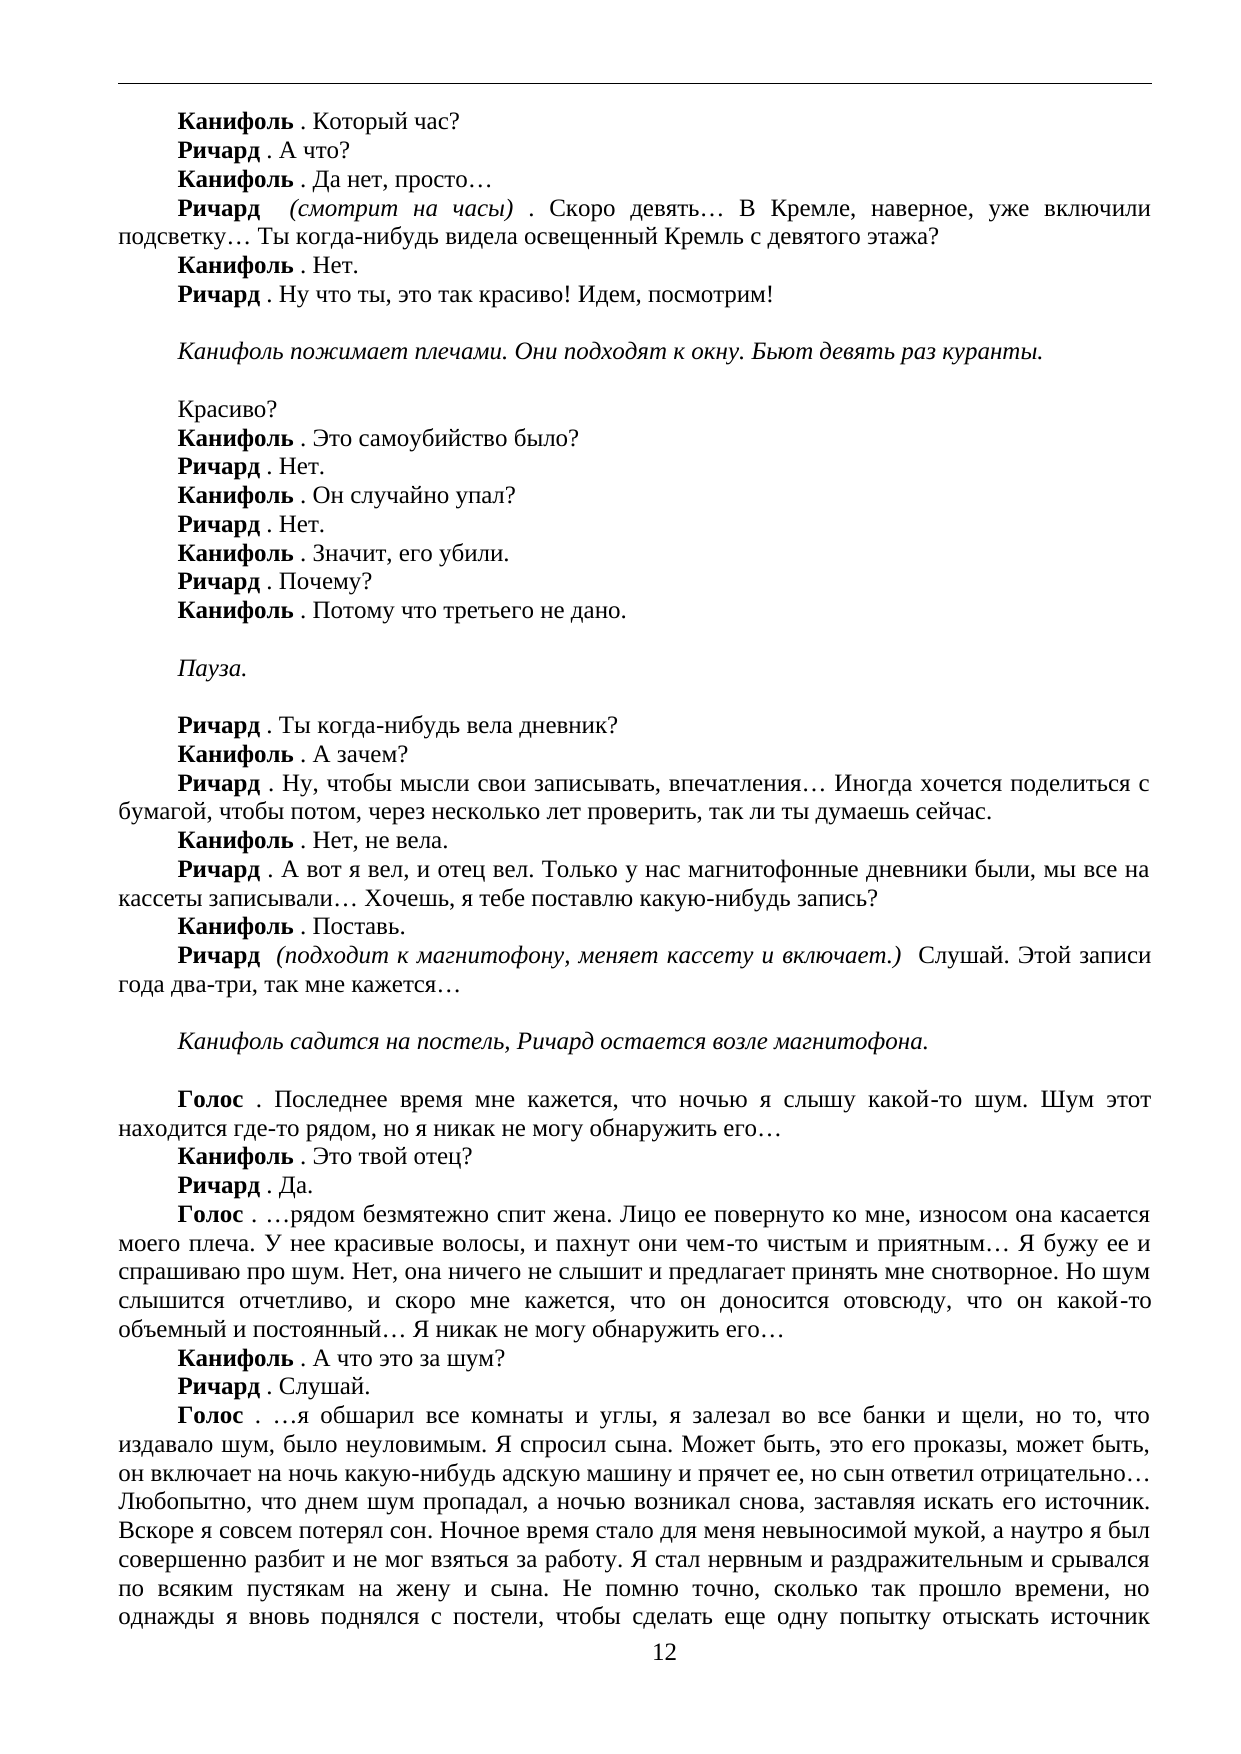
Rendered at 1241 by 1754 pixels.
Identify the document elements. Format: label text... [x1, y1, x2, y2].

text Ричард . Нет. [118, 451, 1152, 480]
text Ричард . Ты когда-нибудь вела дневник? [118, 710, 1152, 739]
text Красиво? [118, 394, 1152, 423]
text Ричард . Да. [118, 1170, 1152, 1199]
text Пауза. [118, 653, 1152, 681]
text Канифоль . Да нет, просто… [118, 164, 1152, 193]
text Канифоль . Нет. [118, 250, 1152, 279]
text Канифоль . Это самоубийство было? [118, 423, 1152, 451]
text Канифоль пожимает плечами. Они подходят к окну. Бьют девять раз куранты. [118, 336, 1152, 365]
text Ричард . Почему? [118, 566, 1152, 595]
text Ричард . Ну что ты, это так красиво! Идем, посмотрим! [118, 279, 1152, 308]
text Канифоль . Значит, его убили. [118, 538, 1152, 566]
text Канифоль . Потому что третьего не дано. [118, 595, 1152, 624]
text Канифоль . Это твой отец? [118, 1141, 1152, 1170]
text Ричард (подходит к магнитофону, меняет кассету и включает.) Слушай. Этой записи года два-три, так мне кажется… [118, 940, 1152, 998]
text Канифоль . А зачем? [118, 739, 1152, 768]
text Ричард . А что? [118, 135, 1152, 164]
text Канифоль . Который час? [118, 106, 1152, 135]
text Канифоль . А что это за шум? [118, 1343, 1152, 1371]
text Голос . Последнее время мне кажется, что ночью я слышу какой-то шум. Шум этот находится где-то рядом, но я никак не могу обнаружить его… [118, 1084, 1152, 1141]
text Ричард . Ну, чтобы мысли свои записывать, впечатления… Иногда хочется поделиться с бумагой, чтобы потом, через несколько лет проверить, так ли ты думаешь сейчас. [118, 768, 1152, 825]
text Канифоль . Он случайно упал? [118, 480, 1152, 509]
text Ричард . Нет. [118, 509, 1152, 538]
text Ричард . А вот я вел, и отец вел. Только у нас магнитофонные дневники были, мы все на кассеты записывали… Хочешь, я тебе поставлю какую-нибудь запись? [118, 854, 1152, 911]
text Канифоль садится на постель, Ричард остается возле магнитофона. [118, 1026, 1152, 1055]
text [118, 1400, 1152, 1630]
text Канифоль . Поставь. [118, 911, 1152, 940]
text Голос . …рядом безмятежно спит жена. Лицо ее повернуто ко мне, износом она касается моего плеча. У нее красивые волосы, и пахнут они чем-то чистым и приятным… Я бужу ее и спрашиваю про шум. Нет, она ничего не слышит и предлагает принять мне снотворное. Но шум слышится отчетливо, и скоро мне кажется, что он доносится отовсюду, что он какой-то объемный и постоянный… Я никак не могу обнаружить его… [118, 1199, 1152, 1343]
text Канифоль . Нет, не вела. [118, 825, 1152, 854]
text Ричард (смотрит на часы) . Скоро девять… В Кремле, наверное, уже включили подсветку… Ты когда-нибудь видела освещенный Кремль с девятого этажа? [118, 193, 1152, 250]
text Ричард . Слушай. [118, 1371, 1152, 1400]
